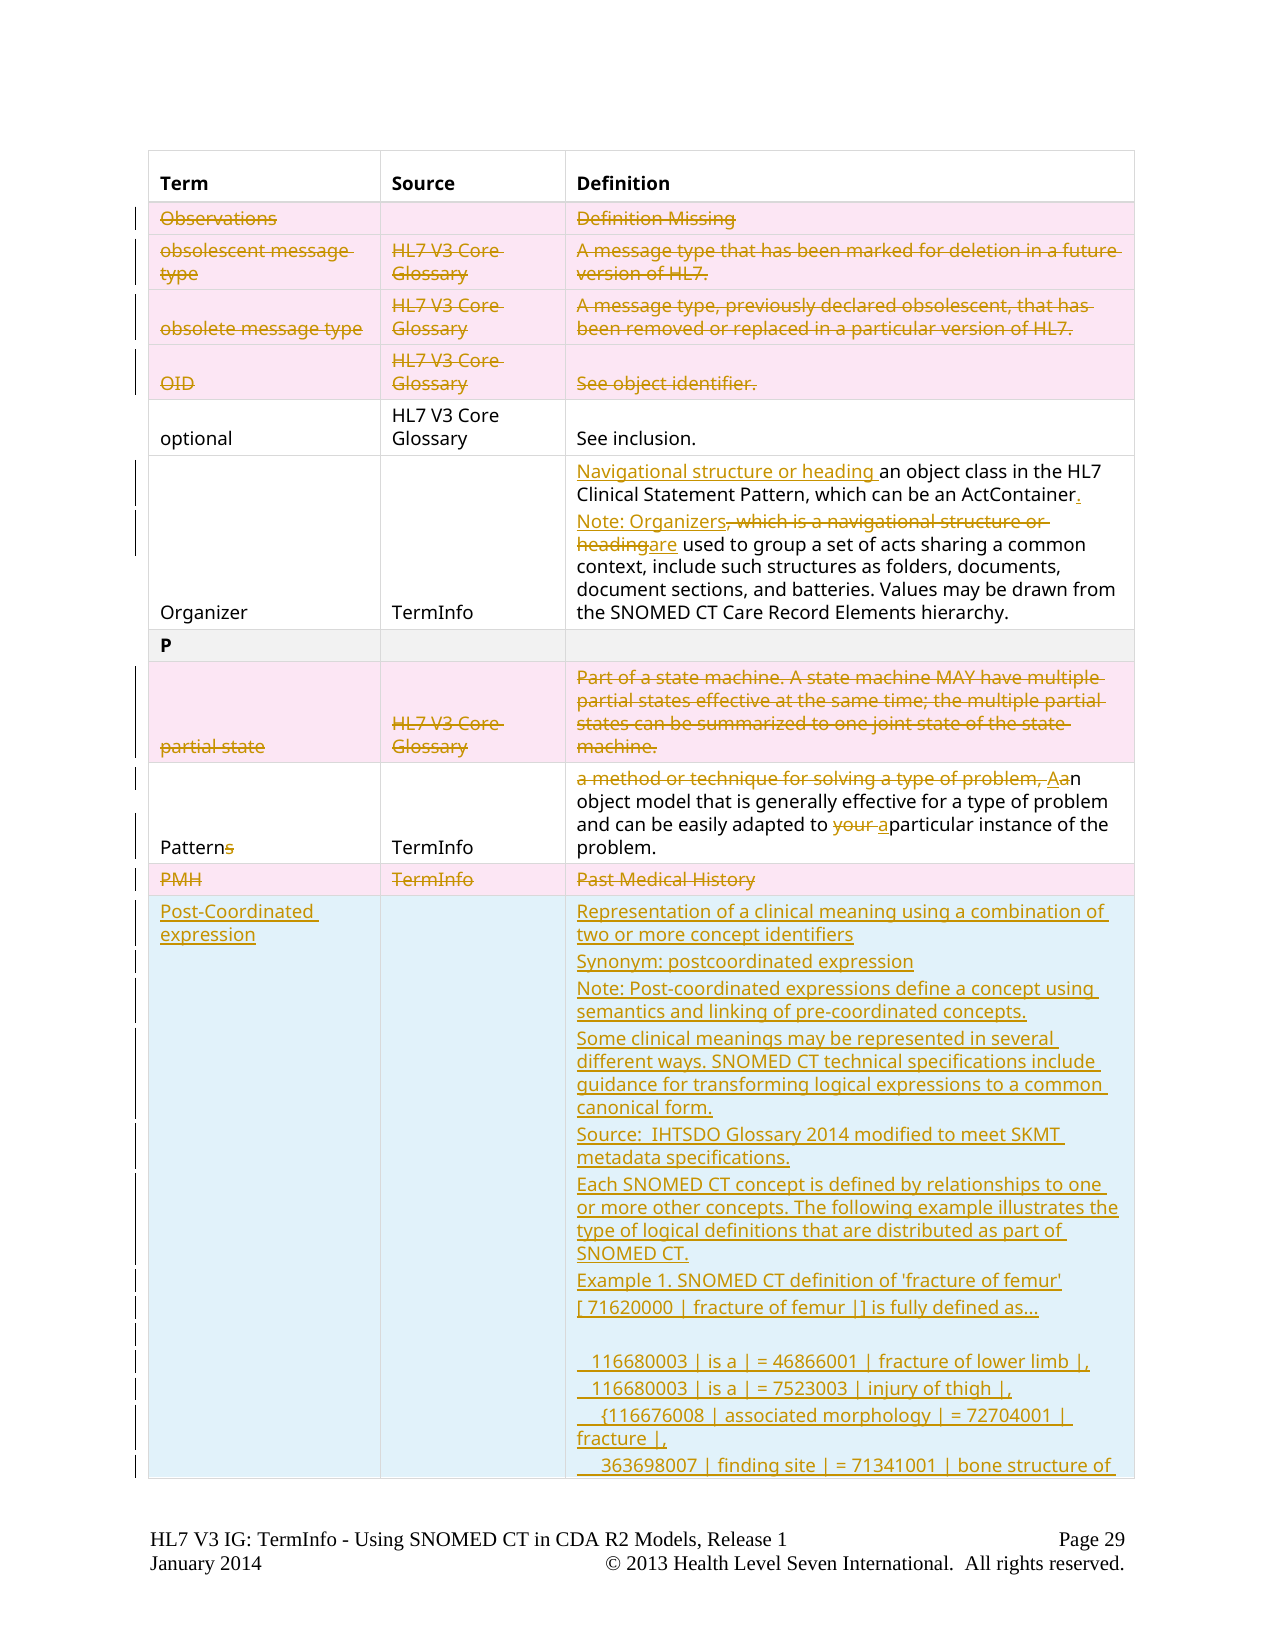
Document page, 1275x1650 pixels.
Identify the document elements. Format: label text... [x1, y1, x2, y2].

table_cell TermInfo [381, 456, 565, 628]
table_cell TermInfo [381, 763, 565, 863]
table_header Source [381, 151, 565, 201]
table_header Term [149, 151, 380, 201]
table_cell optional [149, 400, 380, 454]
table_header Definition [566, 151, 1134, 201]
table_cell Pattern [149, 763, 380, 863]
table_cell P [149, 630, 380, 661]
table_cell an object class in the HL7 Clinical Statement Pattern, which can be an ActContainer used to group a set of acts sharing a common context, include such structures as folders, documents, document sections, and batteries. Values may be drawn from the SNOMED CT Care Record Elements hierarchy. [566, 456, 1134, 628]
table_cell [566, 630, 1134, 661]
table_cell Organizer [149, 456, 380, 628]
table_cell n object model that is generally effective for a type of problem and can be easily adapted to particular instance of the problem. [566, 763, 1134, 863]
table_cell [381, 630, 565, 661]
table_cell See inclusion. [566, 400, 1134, 454]
table_cell HL7 V3 Core Glossary [381, 400, 565, 454]
